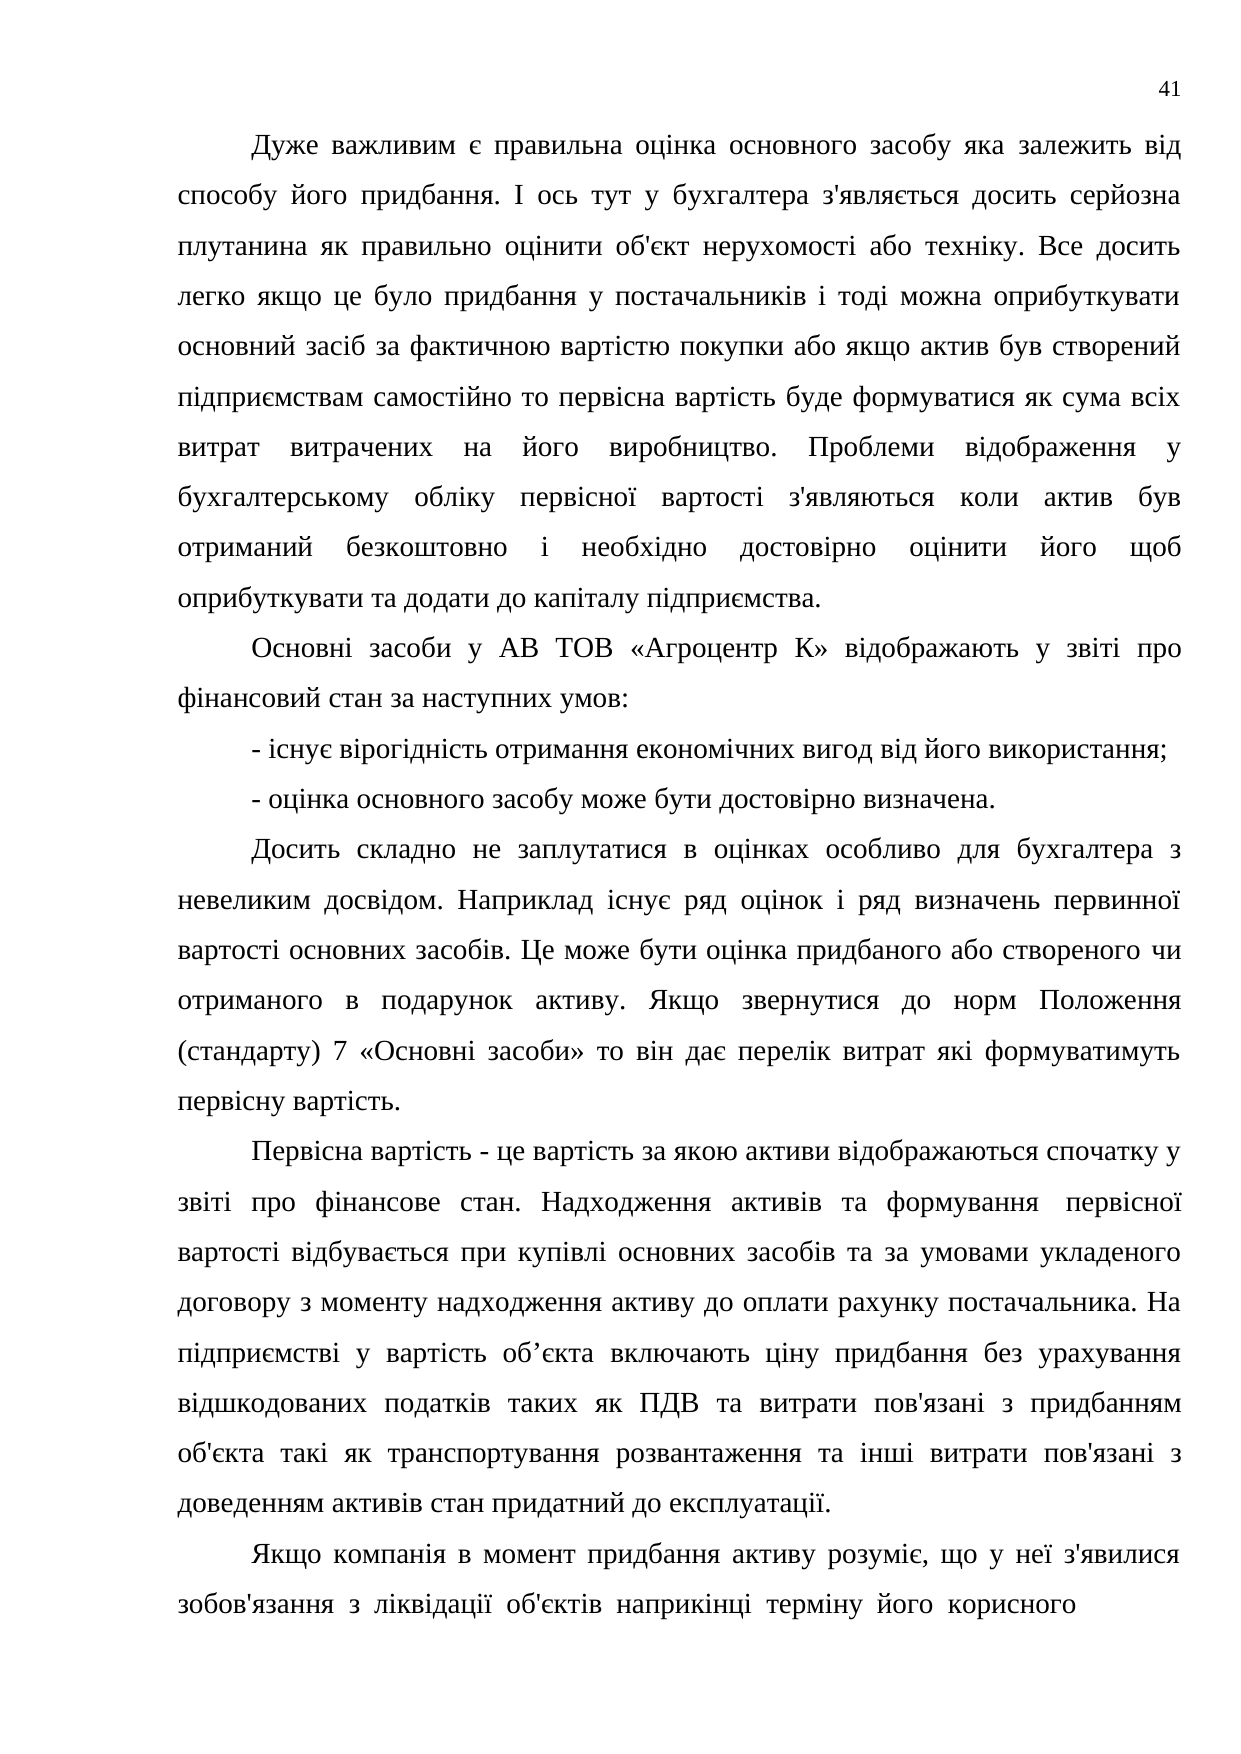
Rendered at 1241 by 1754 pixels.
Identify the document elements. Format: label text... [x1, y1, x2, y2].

list існує вірогідність отримання економічних вигод від його використання; [251, 731, 1221, 764]
text Дуже важливим є правильна оцінка основного засобу яка залежить від способу його придбання. І ось тут у бухгалтера з'являється досить серйозна плутанина як правильно оцінити об'єкт нерухомості або техніку. Все досить легко якщо це було придбання у постачальників і тоді можна оприбуткувати основний засіб за фактичною вартістю покупки або якщо актив був створений підприємствам самостійно то первісна вартість буде формуватися як сума всіх витрат витрачених на його виробництво. Проблеми відображення у бухгалтерському обліку первісної вартості з'являються коли актив був отриманий безкоштовно і необхідно достовірно оцінити його щоб оприбуткувати та додати до капіталу підприємства. [177, 127, 1181, 613]
text Якщо компанія в момент придбання активу розуміє, що у неї з'явилися зобов'язання з ліквідації об'єктів наприкінці терміну його корисного [177, 1536, 1181, 1620]
text Досить складно не заплутатися в оцінках особливо для бухгалтера з невеликим досвідом. Наприклад існує ряд оцінок і ряд визначень первинної вартості основних засобів. Це може бути оцінка придбаного або створеного чи отриманого в подарунок активу. Якщо звернутися до норм Положення (стандарту) 7 «Основні засоби» то він дає перелік витрат які формуватимуть первісну вартість. [177, 832, 1181, 1117]
list оцінка основного засобу може бути достовірно визначена. [251, 781, 1221, 815]
text Основні засоби у АВ ТОВ «Агроцентр К» відображають у звіті про фінансовий стан за наступних умов: [177, 630, 1182, 714]
text Первісна вартість - це вартість за якою активи відображаються спочатку у звіті про фінансове стан. Надходження активів та формування первісної вартості відбувається при купівлі основних засобів та за умовами укладеного договору з моменту надходження активу до оплати рахунку постачальника. На підприємстві у вартість об’єкта включають ціну придбання без урахування відшкодованих податків таких як ПДВ та витрати пов'язані з придбанням об'єкта такі як транспортування розвантаження та інші витрати пов'язані з доведенням активів стан придатний до експлуатації. [177, 1133, 1182, 1519]
